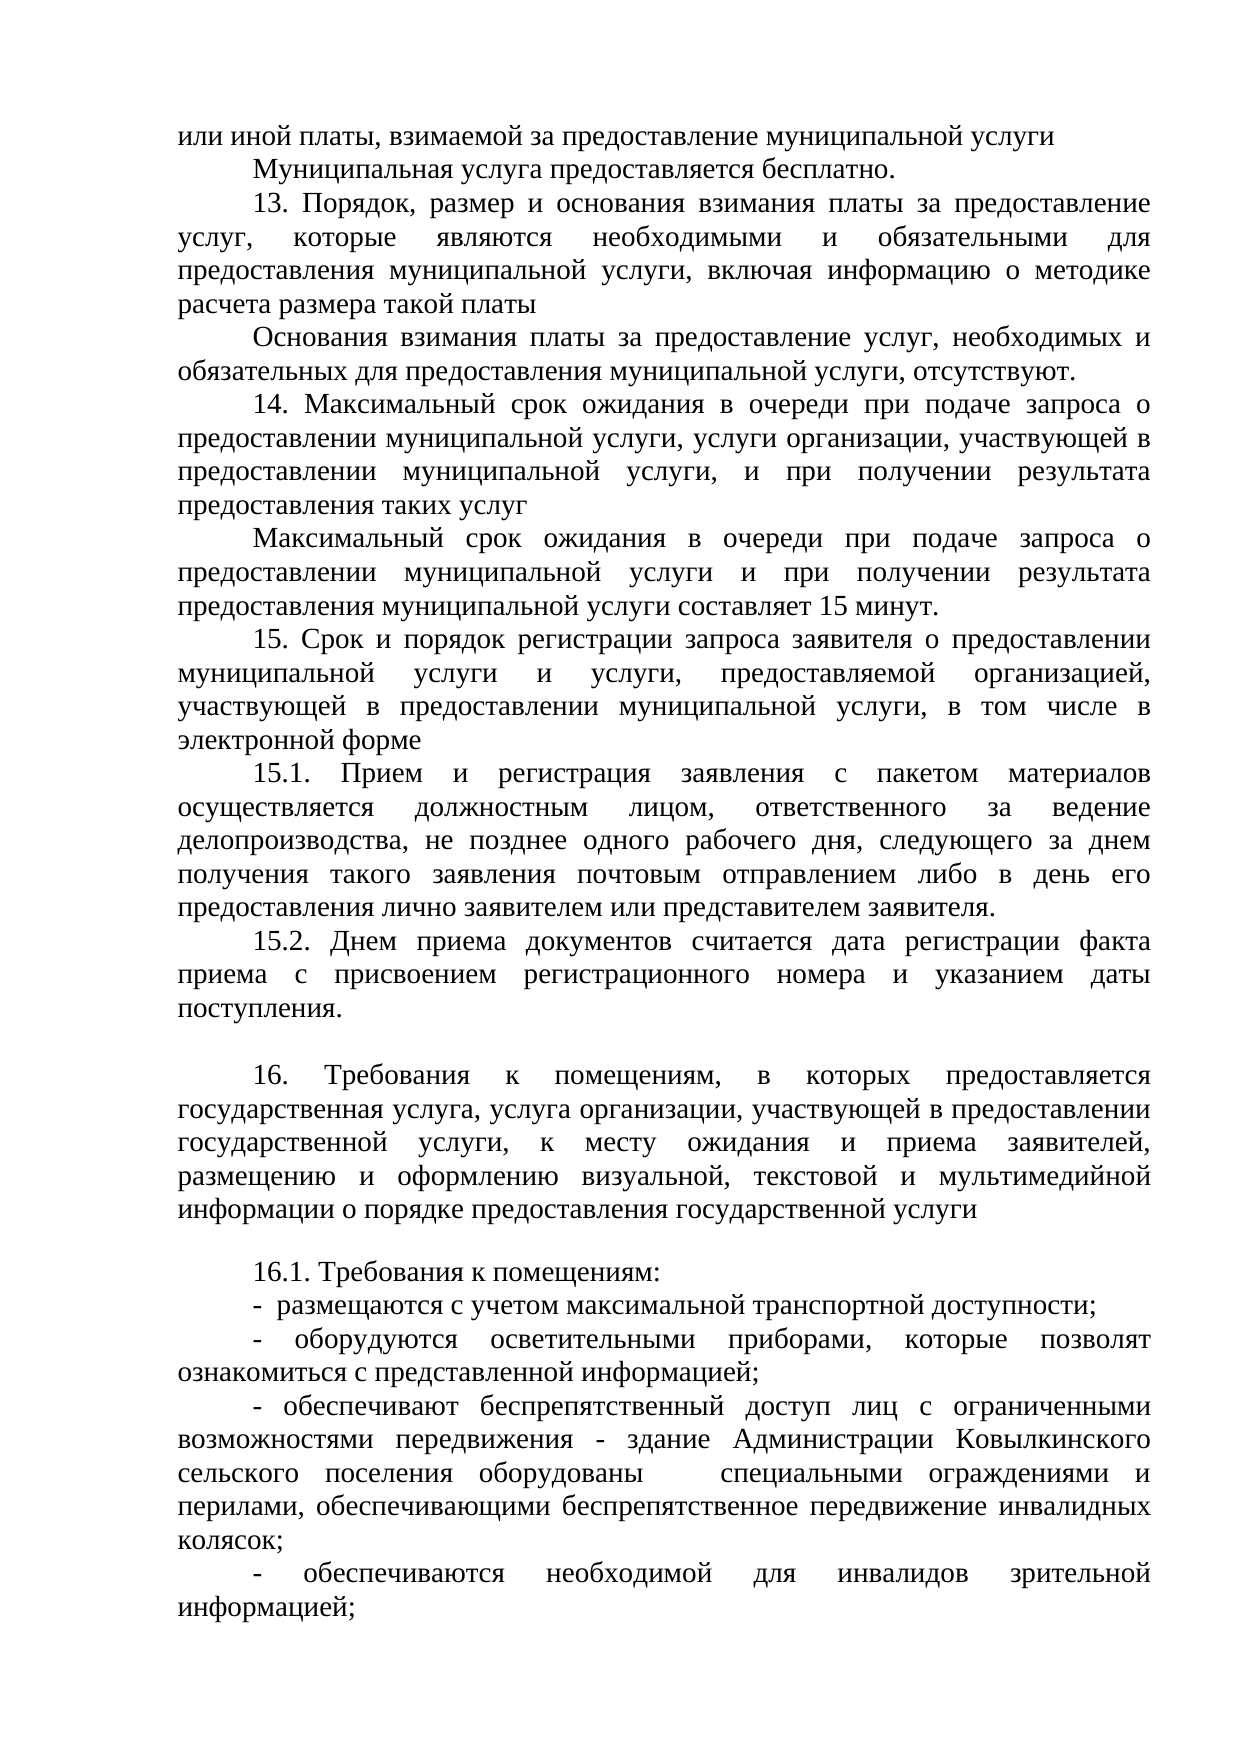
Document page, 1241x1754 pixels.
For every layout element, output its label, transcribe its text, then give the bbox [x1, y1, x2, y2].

text 16.1. Требования к помещениям: [177, 1254, 1152, 1287]
text - обеспечивают беспрепятственный доступ лиц с ограниченными возможностями передвижения - здание Администрации Ковылкинского сельского поселения оборудованы специальными ограждениями и перилами, обеспечивающими беспрепятственное передвижение инвалидных колясок; [177, 1388, 1152, 1556]
text 16. Требования к помещениям, в которых предоставляется государственная услуга, услуга организации, участвующей в предоставлении государственной услуги, к месту ожидания и приема заявителей, размещению и оформлению визуальной, текстовой и мультимедийной информации о порядке предоставления государственной услуги [177, 1057, 1152, 1225]
text 15.1. Прием и регистрация заявления с пакетом материалов осуществляется должностным лицом, ответственного за ведение делопроизводства, не позднее одного рабочего дня, следующего за днем получения такого заявления почтовым отправлением либо в день его предоставления лично заявителем или представителем заявителя. [177, 755, 1152, 923]
text 15.2. Днем приема документов считается дата регистрации факта приема с присвоением регистрационного номера и указанием даты поступления. [177, 923, 1152, 1024]
text - оборудуются осветительными приборами, которые позволят ознакомиться с представленной информацией; [177, 1321, 1152, 1388]
text 15. Срок и порядок регистрации запроса заявителя о предоставлении муниципальной услуги и услуги, предоставляемой организацией, участвующей в предоставлении муниципальной услуги, в том числе в электронной форме [177, 621, 1152, 755]
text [177, 118, 1152, 152]
text Муниципальная услуга предоставляется бесплатно. [177, 152, 1152, 185]
text 14. Максимальный срок ожидания в очереди при подаче запроса о предоставлении муниципальной услуги, услуги организации, участвующей в предоставлении муниципальной услуги, и при получении результата предоставления таких услуг [177, 386, 1152, 521]
text - размещаются с учетом максимальной транспортной доступности; [177, 1287, 1152, 1321]
text - обеспечиваются необходимой для инвалидов зрительной информацией; [177, 1556, 1152, 1623]
text 13. Порядок, размер и основания взимания платы за предоставление услуг, которые являются необходимыми и обязательными для предоставления муниципальной услуги, включая информацию о методике расчета размера такой платы [177, 185, 1152, 319]
text Максимальный срок ожидания в очереди при подаче запроса о предоставлении муниципальной услуги и при получении результата предоставления муниципальной услуги составляет 15 минут. [177, 521, 1152, 621]
text Основания взимания платы за предоставление услуг, необходимых и обязательных для предоставления муниципальной услуги, отсутствуют. [177, 319, 1152, 386]
